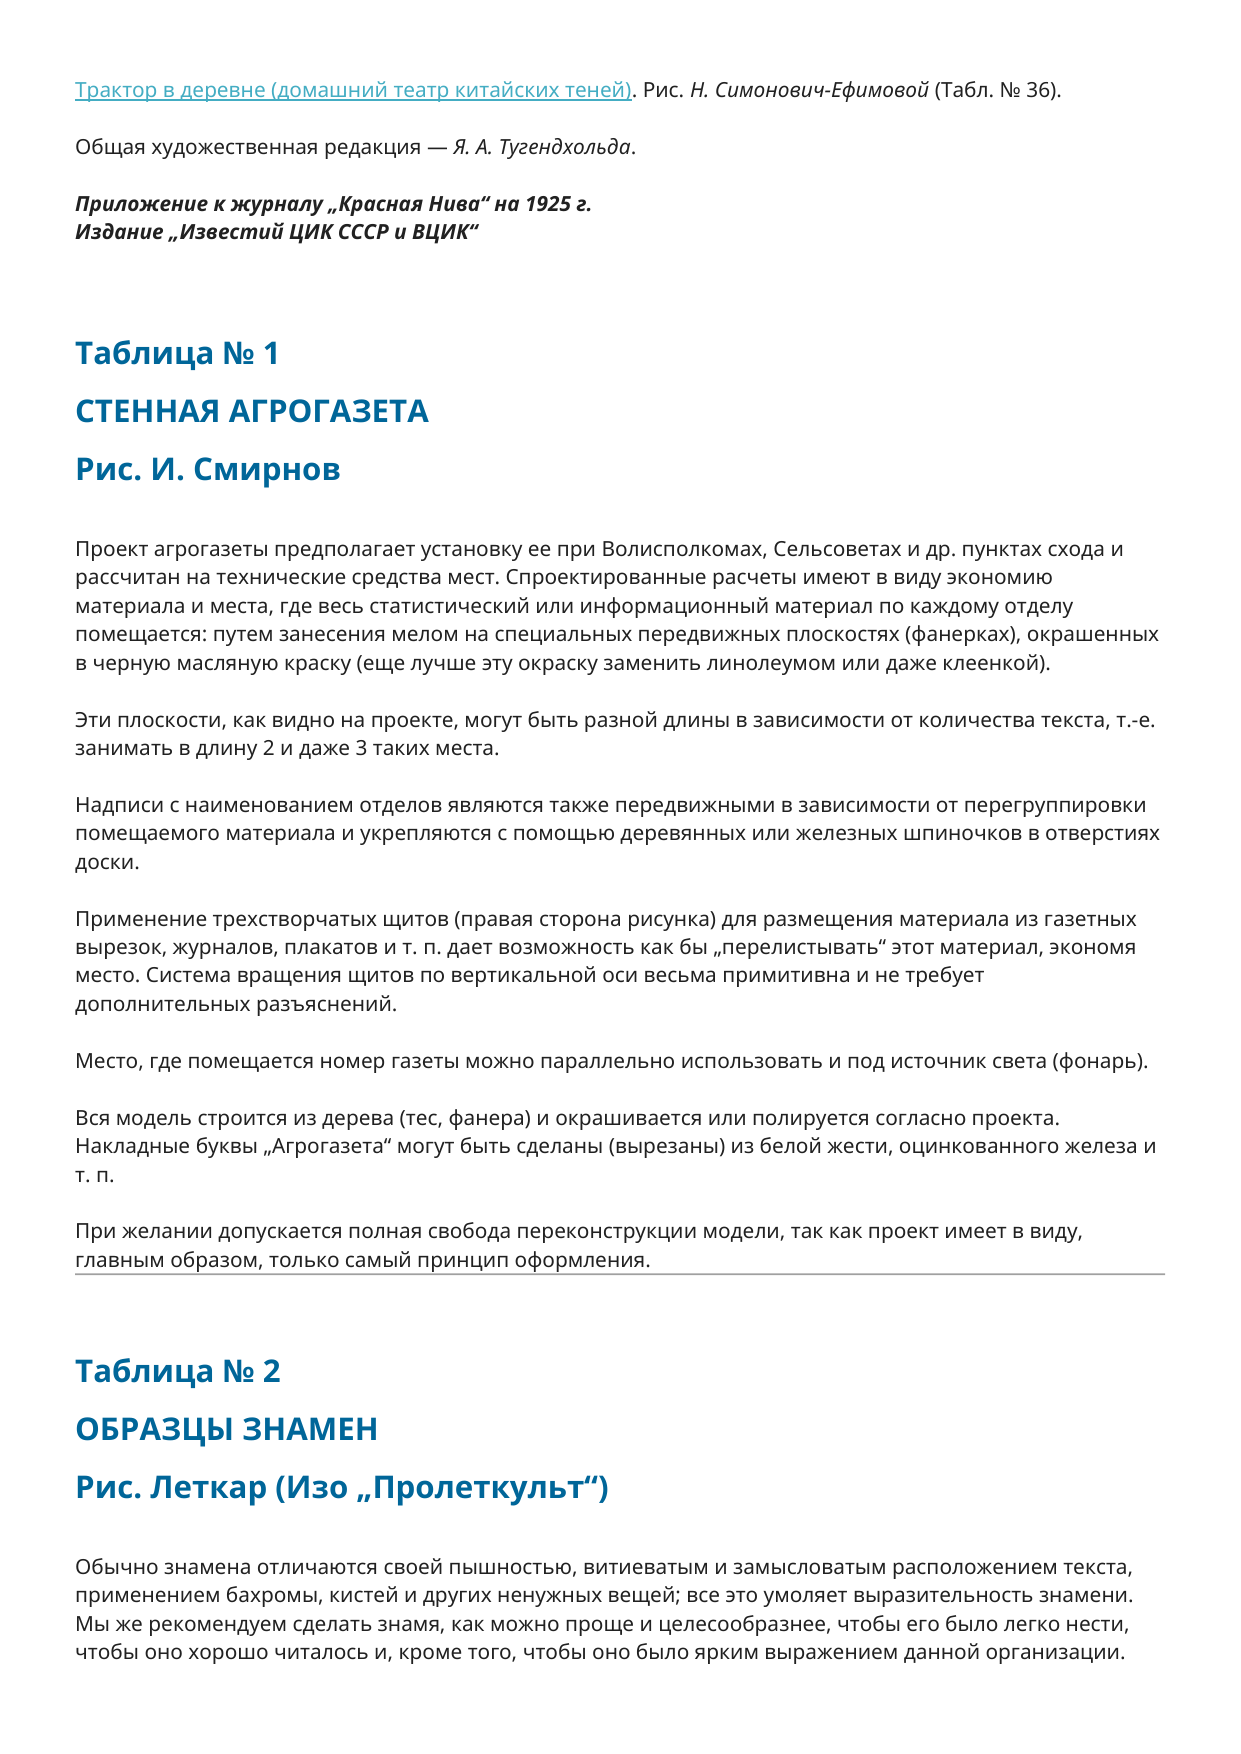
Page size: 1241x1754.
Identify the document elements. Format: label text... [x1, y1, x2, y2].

text Таблица № 1 [75, 331, 1165, 373]
text Применение трехстворчатых щитов (правая сторона рисунка) для размещения материала из газетных вырезок, журналов, плакатов и т. п. дает возможность как бы „перелистывать“ этот материал, экономя место. Система вращения щитов по вертикальной оси весьма примитивна и не требует дополнительных разъяснений. [75, 904, 1165, 1017]
text Приложение к журналу „Красная Нива“ на 1925 г. [75, 189, 1165, 217]
text Общая художественная редакция — Я. А. Тугендхольда. [75, 132, 1165, 160]
text При желании допускается полная свобода переконструкции модели, так как проект имеет в виду, главным образом, только самый принцип оформления. [75, 1217, 1165, 1273]
text Проект агрогазеты предполагает установку ее при Волисполкомах, Сельсоветах и др. пунктах схода и рассчитан на технические средства мест. Спроектированные расчеты имеют в виду экономию материала и места, где весь статистический или информационный материал по каждому отделу помещается: путем занесения мелом на специальных передвижных плоскостях (фанерках), окрашенных в черную масляную краску (еще лучше эту окраску заменить линолеумом или даже клеенкой). [75, 534, 1165, 676]
text СТЕННАЯ АГРОГАЗЕТА [75, 389, 1165, 432]
text ОБРАЗЦЫ ЗНАМЕН [75, 1407, 1165, 1449]
text Эти плоскости, как видно на проекте, могут быть разной длины в зависимости от количества текста, т.-е. занимать в длину 2 и даже 3 таких места. [75, 705, 1165, 762]
text Издание „Известий ЦИК СССР и ВЦИК“ [75, 217, 1165, 246]
text Рис. Леткар (Изо „Пролеткульт“) [75, 1465, 1165, 1508]
text Рис. И. Смирнов [75, 447, 1165, 490]
text Таблица № 2 [75, 1349, 1165, 1391]
text Трактор в деревне (домашний театр китайских теней). Рис. Н. Симонович-Ефимовой (Табл. № 36). [75, 75, 1165, 103]
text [75, 1552, 1165, 1666]
text Вся модель строится из дерева (тес, фанера) и окрашивается или полируется согласно проекта. Накладные буквы „Агрогазета“ могут быть сделаны (вырезаны) из белой жести, оцинкованного железа и т. п. [75, 1103, 1165, 1188]
text Надписи с наименованием отделов являются также передвижными в зависимости от перегруппировки помещаемого материала и укрепляются с помощью деревянных или железных шпиночков в отверстиях доски. [75, 790, 1165, 875]
text Место, где помещается номер газеты можно параллельно использовать и под источник света (фонарь). [75, 1046, 1165, 1074]
